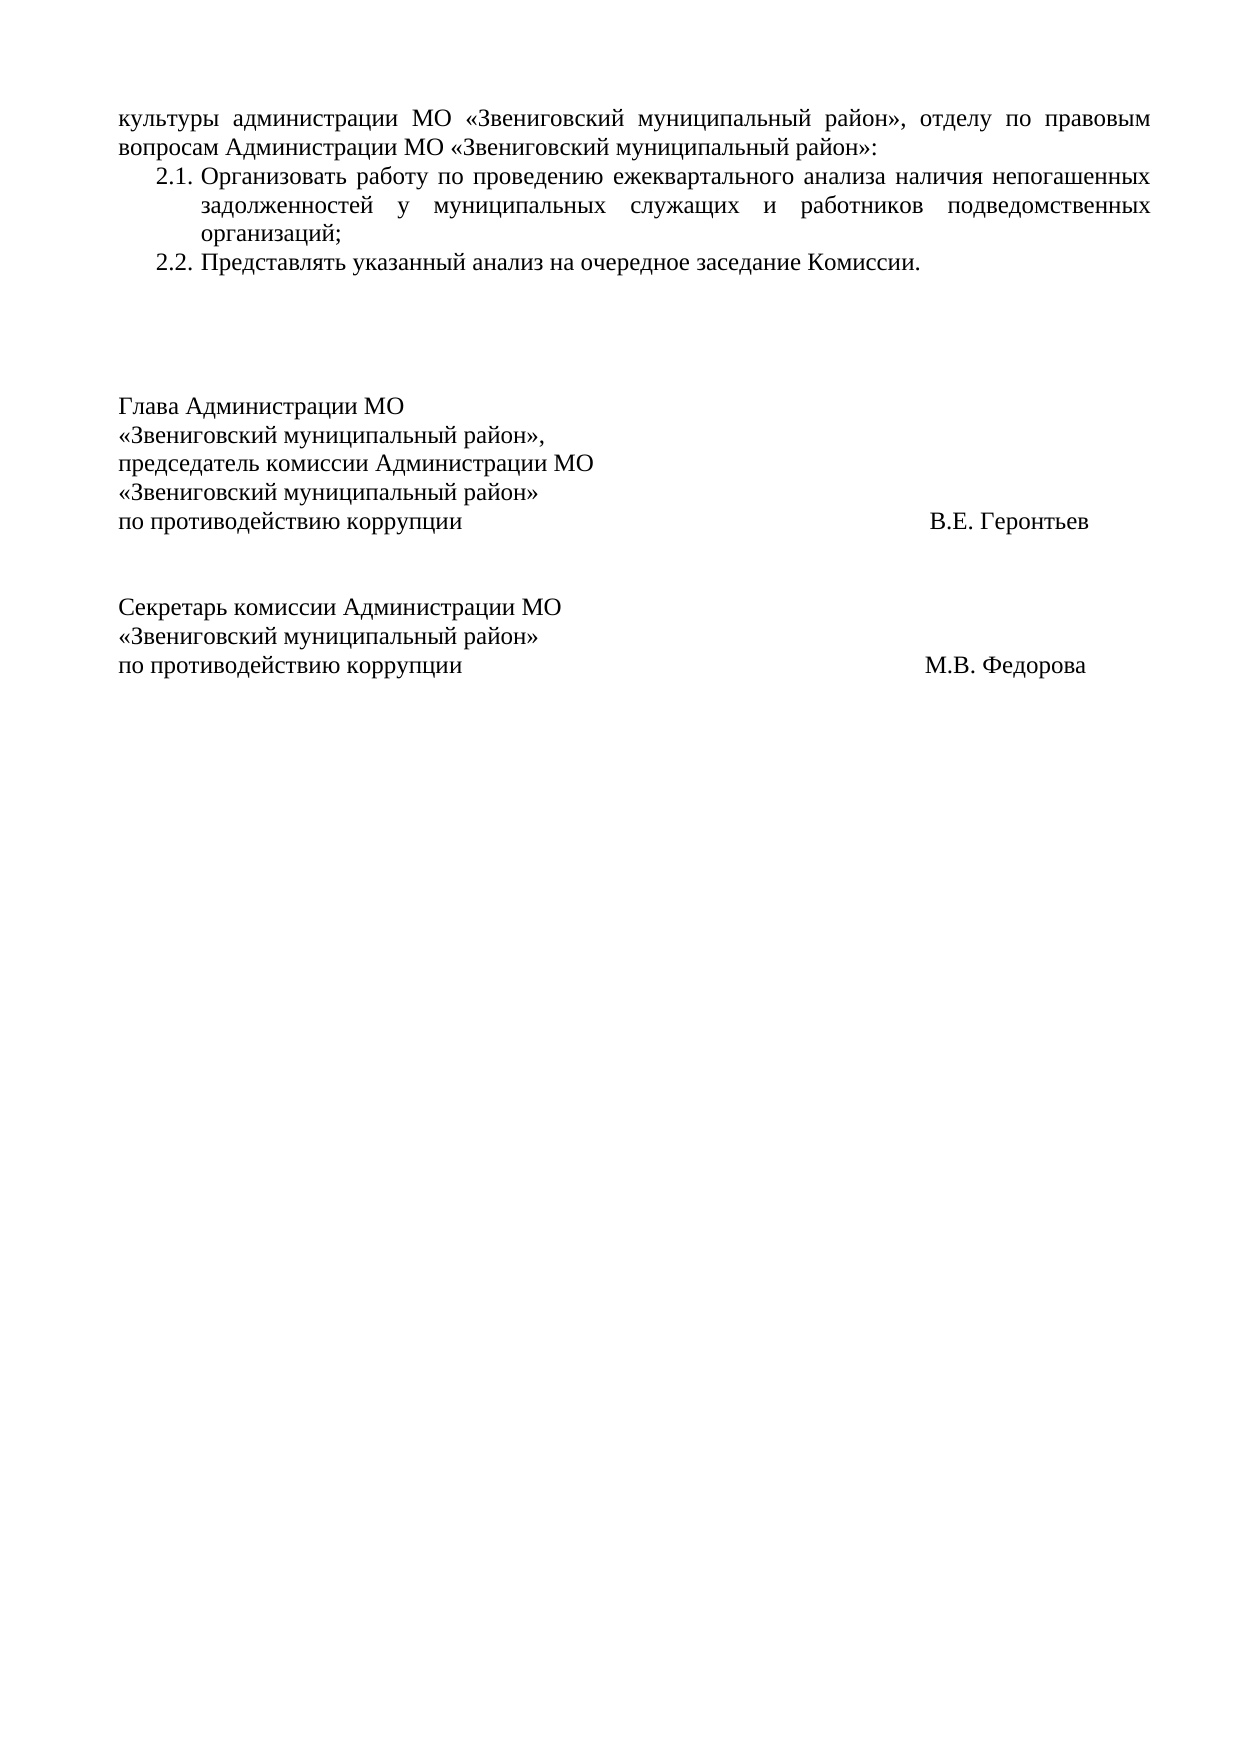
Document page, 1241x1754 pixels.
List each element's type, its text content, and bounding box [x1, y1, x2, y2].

text Глава Администрации МО [118, 391, 1152, 420]
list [118, 103, 1152, 161]
text Секретарь комиссии Администрации МО [118, 592, 1152, 621]
text по противодействию коррупции М.В. Федорова [118, 650, 1152, 678]
text «Звениговский муниципальный район» [118, 621, 1152, 650]
text «Звениговский муниципальный район» [118, 477, 1152, 506]
text председатель комиссии Администрации МО [118, 448, 1152, 477]
list Представлять указанный анализ на очередное заседание Комиссии. [156, 247, 1152, 276]
list Организовать работу по проведению ежеквартального анализа наличия непогашенных задолженностей у муниципальных служащих и работников подведомственных организаций; [156, 161, 1152, 247]
text по противодействию коррупции В.Е. Геронтьев [118, 506, 1152, 535]
text «Звениговский муниципальный район», [118, 420, 1152, 448]
